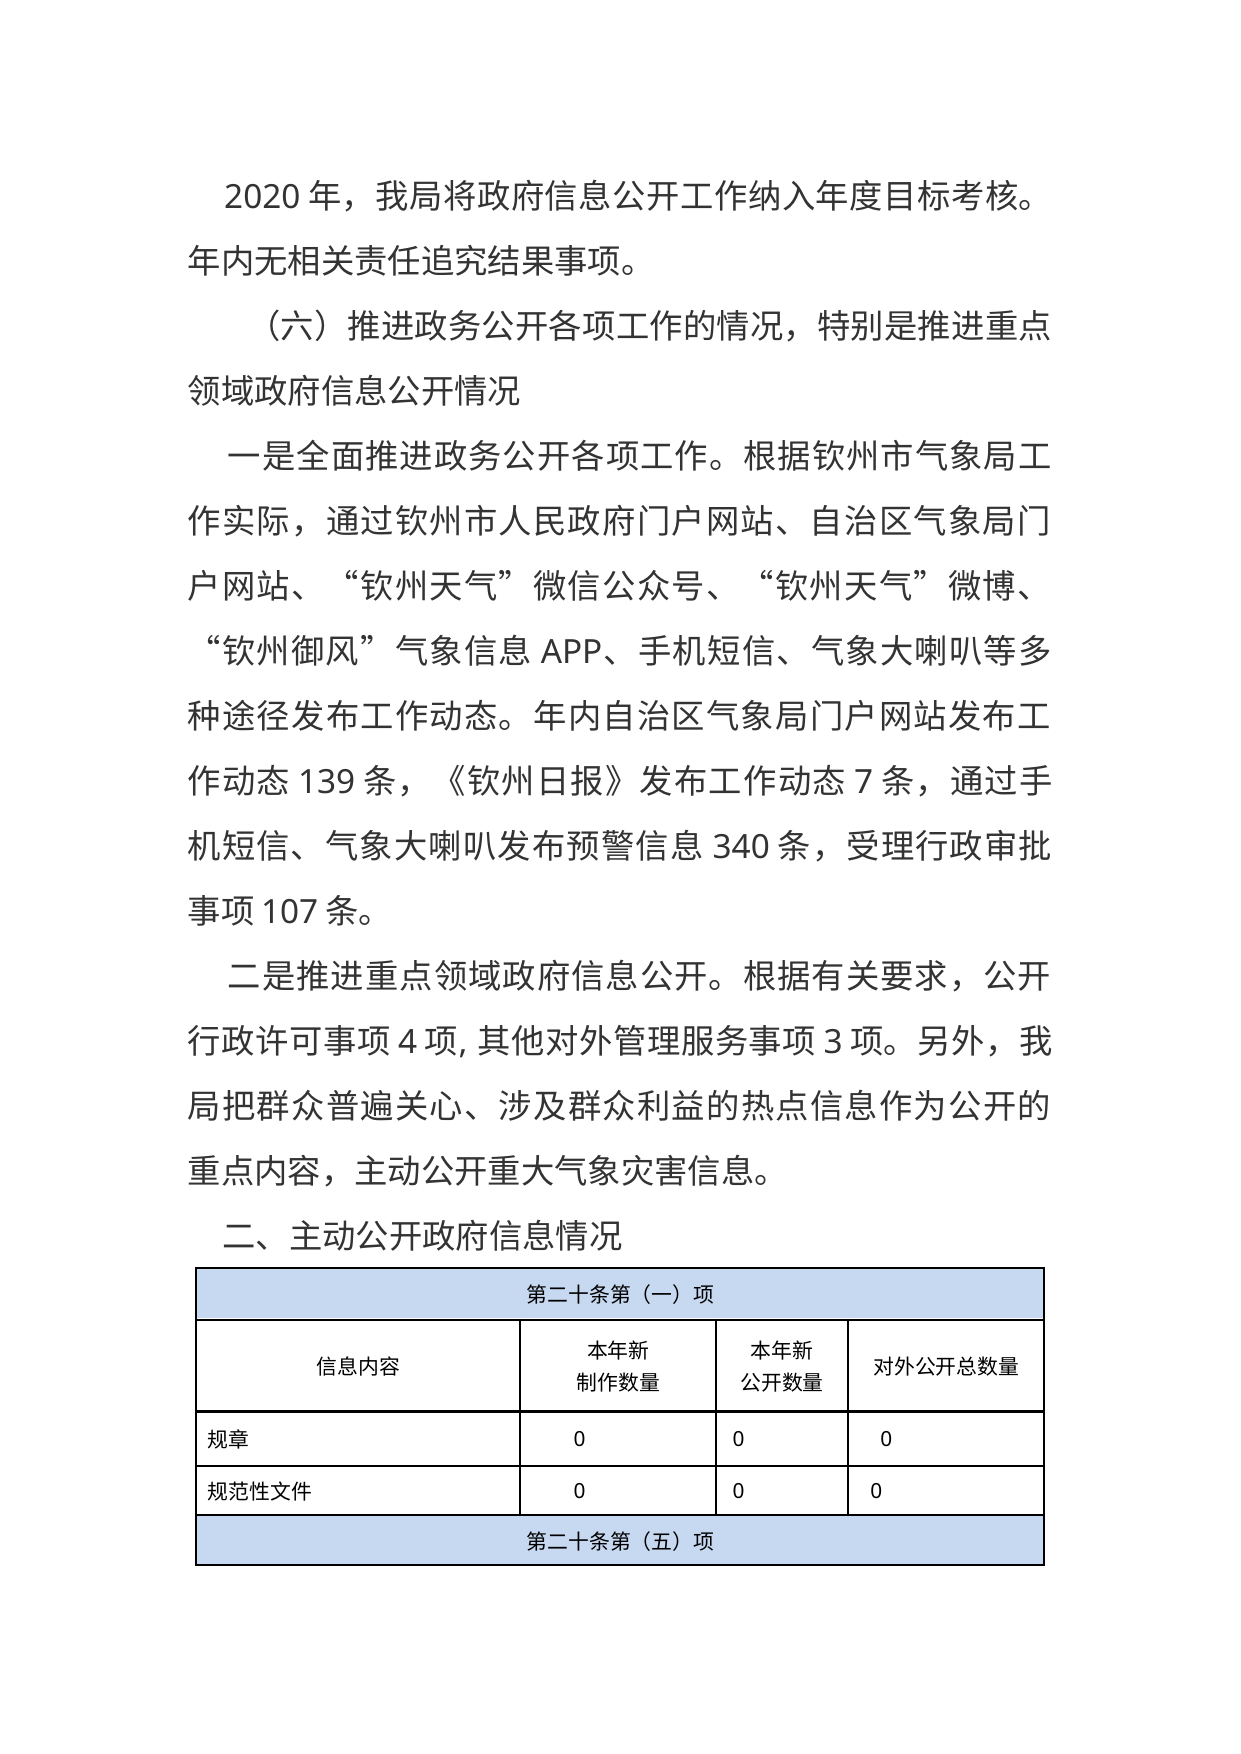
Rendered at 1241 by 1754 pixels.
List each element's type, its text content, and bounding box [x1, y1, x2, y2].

table_cell 0 [849, 1467, 1043, 1514]
table_cell 规章 [197, 1413, 519, 1465]
table_cell 0 [717, 1413, 847, 1465]
text 一是全面推进政务公开各项工作。根据钦州市气象局工作实际，通过钦州市人民政府门户网站、自治区气象局门户网站、“钦州天气”微信公众号、“钦州天气”微博、“钦州御风”气象信息APP、手机短信、气象大喇叭等多种途径发布工作动态。年内自治区气象局门户网站发布工作动态139条，《钦州日报》发布工作动态7条，通过手机短信、气象大喇叭发布预警信息340条，受理行政审批事项107条。 [187, 422, 1053, 942]
table_cell 0 [717, 1467, 847, 1514]
table_cell 本年新 制作数量 [521, 1321, 715, 1410]
text 二、主动公开政府信息情况 [187, 1202, 1053, 1267]
table_cell 对外公开总数量 [849, 1321, 1043, 1410]
table_cell 0 [521, 1413, 715, 1465]
table_cell 第二十条第（五）项 [197, 1516, 1043, 1564]
text （六）推进政务公开各项工作的情况，特别是推进重点领域政府信息公开情况 [187, 292, 1053, 422]
text 二是推进重点领域政府信息公开。根据有关要求，公开行政许可事项4项, 其他对外管理服务事项3项。另外，我局把群众普遍关心、涉及群众利益的热点信息作为公开的重点内容，主动公开重大气象灾害信息。 [187, 942, 1053, 1202]
table_cell 0 [521, 1467, 715, 1514]
table_cell 0 [849, 1413, 1043, 1465]
table_header 第二十条第（一）项 [197, 1269, 1043, 1318]
text 2020年，我局将政府信息公开工作纳入年度目标考核。年内无相关责任追究结果事项。 [187, 162, 1053, 292]
table_cell 本年新 公开数量 [717, 1321, 847, 1410]
table_cell 信息内容 [197, 1321, 519, 1410]
table_cell 规范性文件 [197, 1467, 519, 1514]
